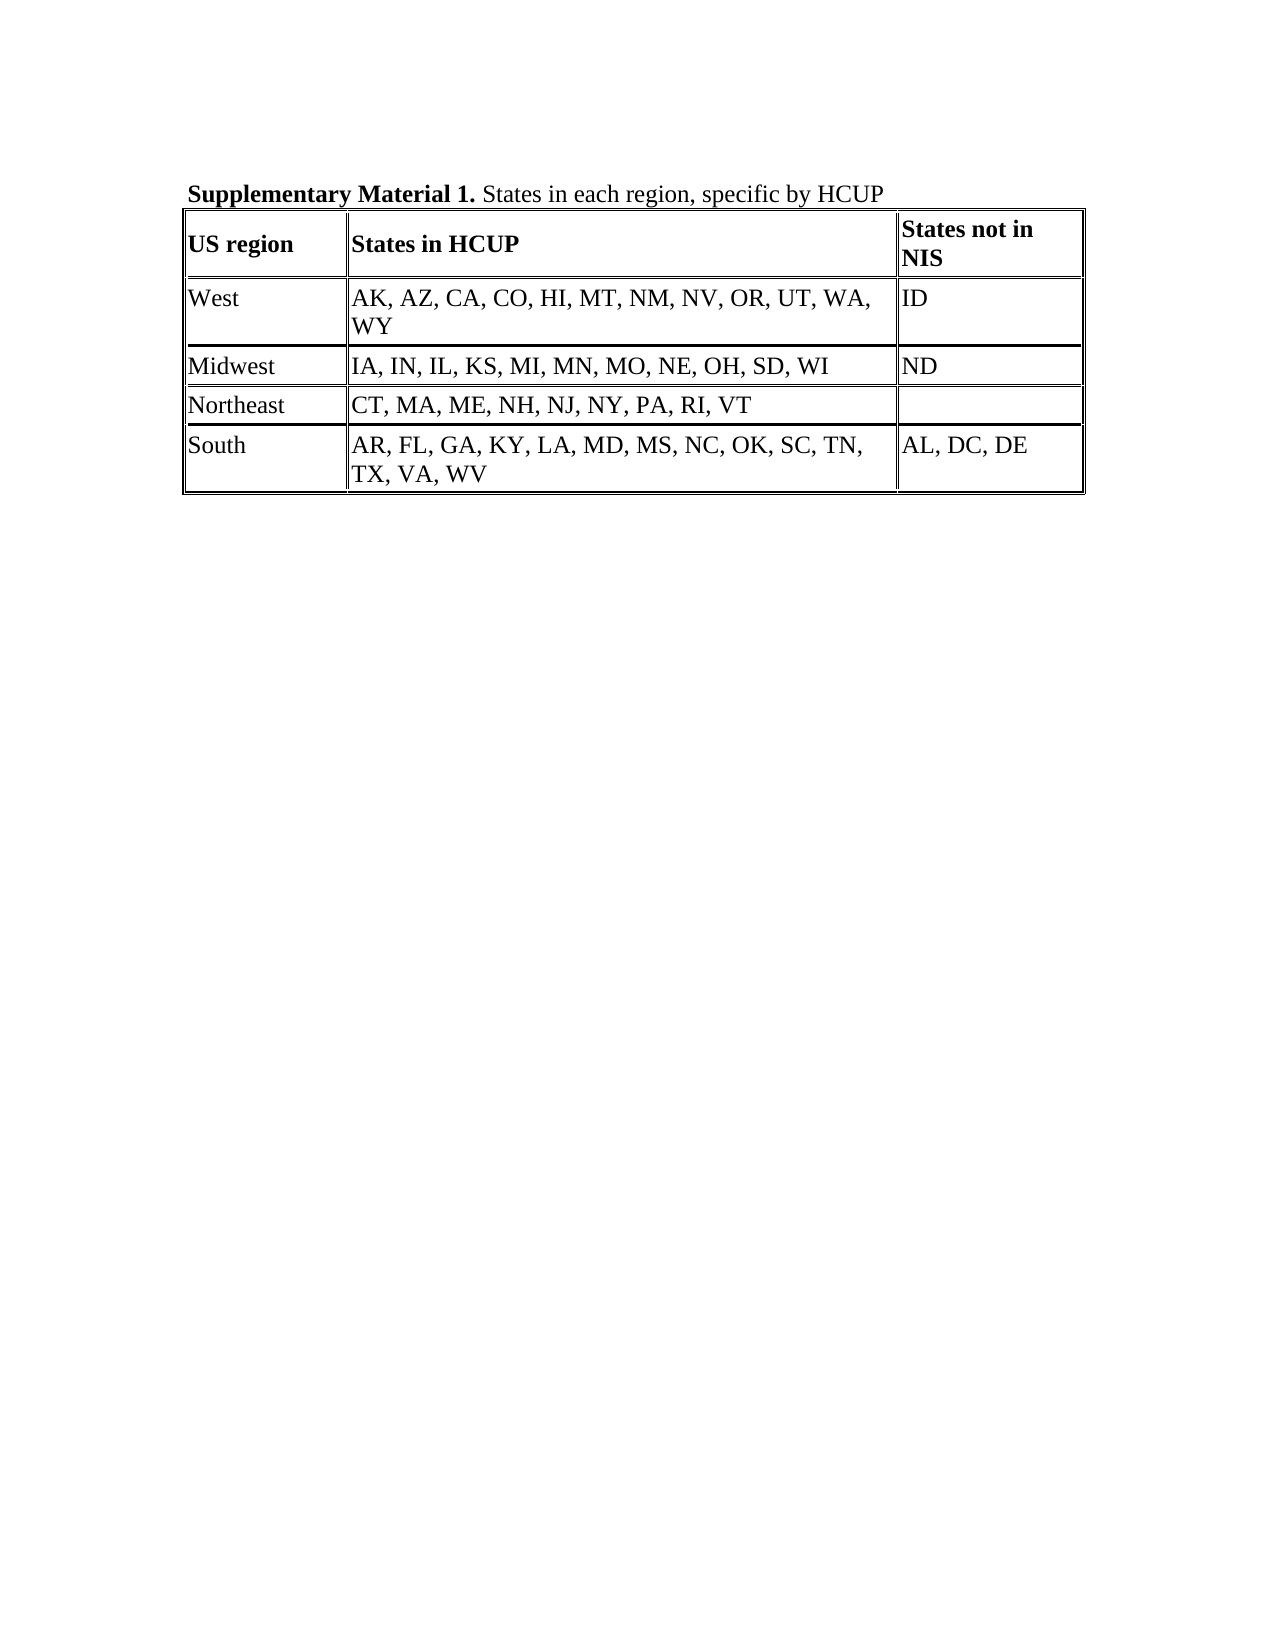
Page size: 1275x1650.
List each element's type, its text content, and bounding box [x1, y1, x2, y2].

table_cell Northeast [186, 384, 346, 423]
table_header States not in NIS [898, 211, 1082, 276]
table_cell AL, DC, DE [898, 423, 1084, 491]
table_cell Midwest [186, 344, 346, 383]
table_cell [899, 384, 1083, 423]
table_header US region [186, 211, 347, 276]
table_cell ID [898, 276, 1084, 344]
table_cell AR, FL, GA, KY, LA, MD, MS, NC, OK, SC, TN, TX, VA, WV [348, 426, 898, 491]
table_cell West [184, 276, 347, 344]
table_cell ND [899, 344, 1082, 383]
table_cell South [184, 423, 347, 491]
table_header States in HCUP [348, 211, 898, 276]
text Supplementary Material 1. States in each region, specific by HCUP [187, 179, 1087, 207]
table_cell AK, AZ, CA, CO, HI, MT, NM, NV, OR, UT, WA, WY [349, 279, 896, 344]
table_cell IA, IN, IL, KS, MI, MN, MO, NE, OH, SD, WI [349, 347, 896, 383]
table_cell CT, MA, ME, NH, NJ, NY, PA, RI, VT [349, 387, 896, 423]
